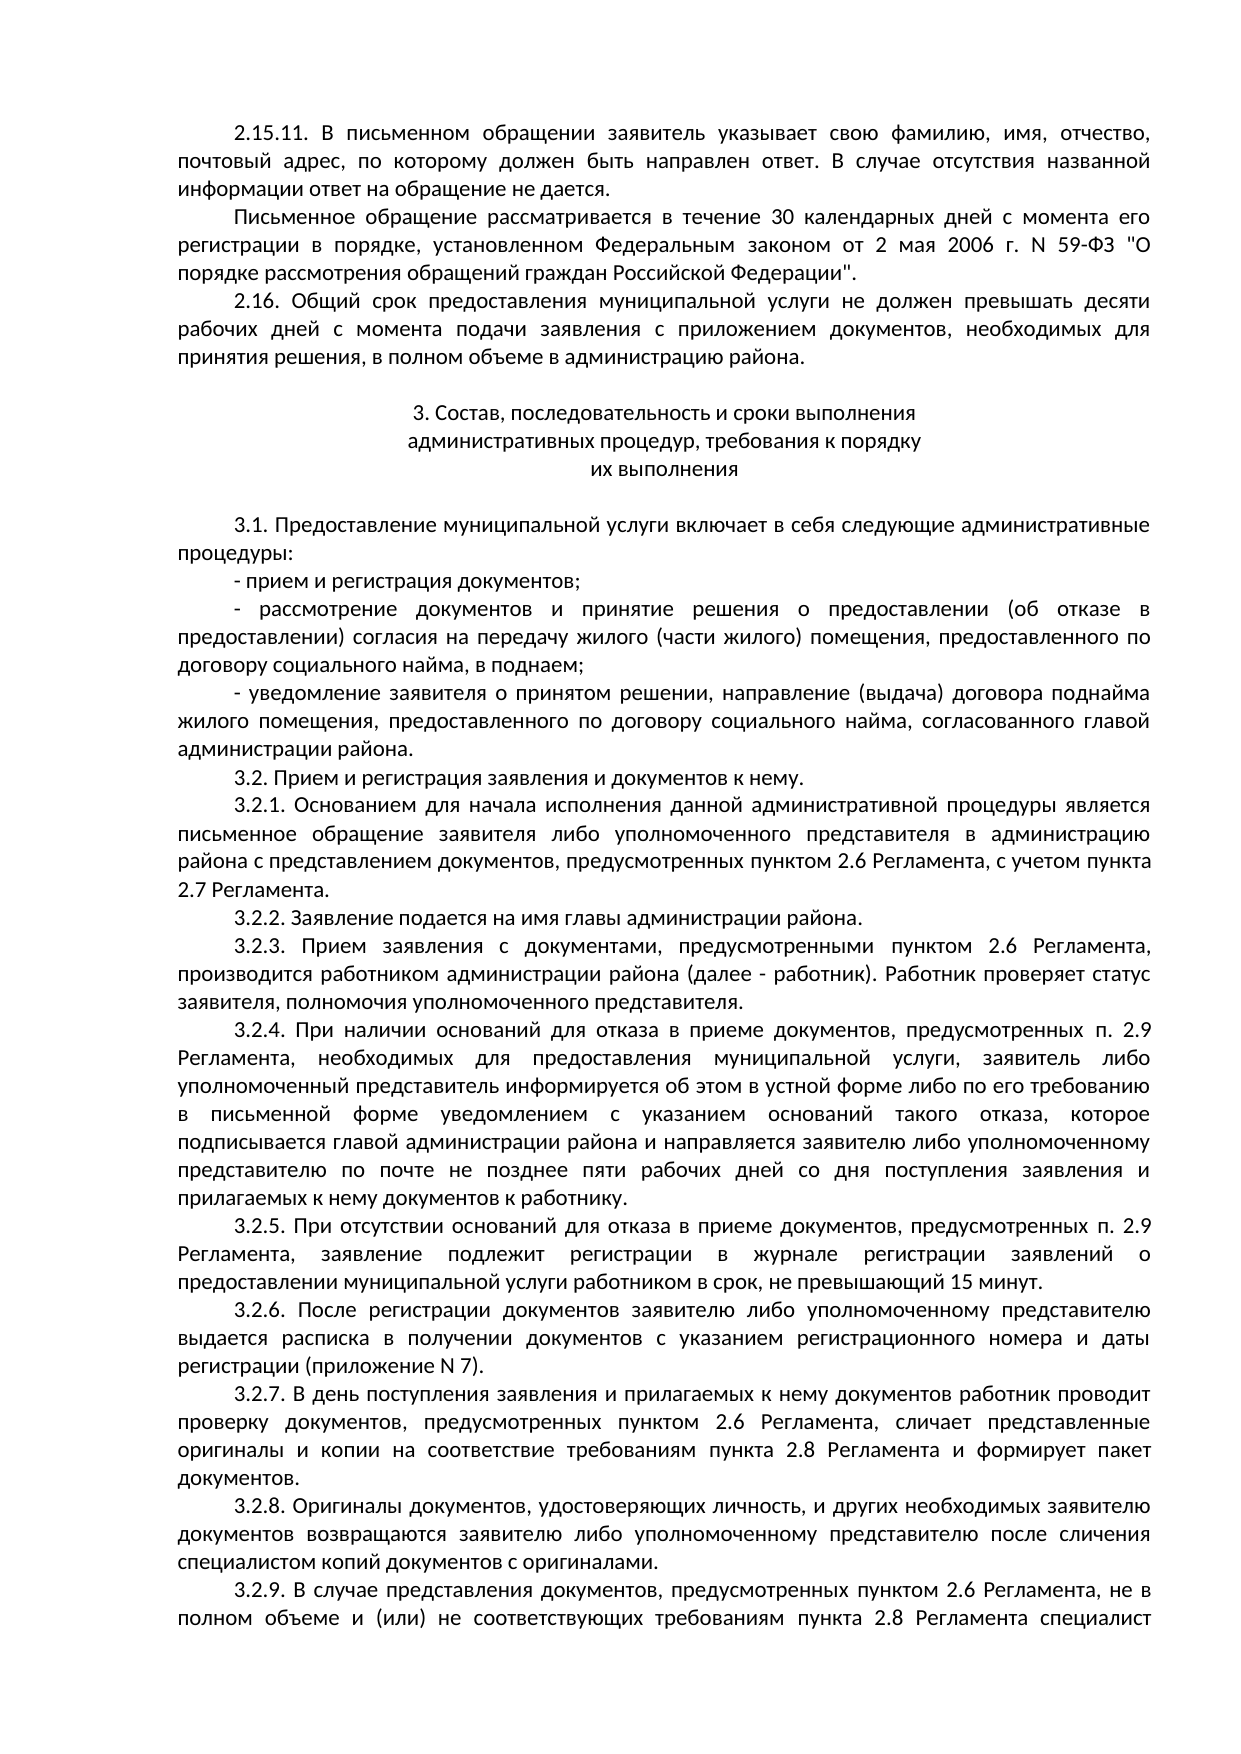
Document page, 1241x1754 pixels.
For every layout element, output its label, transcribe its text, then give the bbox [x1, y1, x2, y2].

text 3.2.1. Основанием для начала исполнения данной административной процедуры является письменное обращение заявителя либо уполномоченного представителя в администрацию района с представлением документов, предусмотренных пунктом 2.6 Регламента, с учетом пункта 2.7 Регламента. [177, 791, 1152, 903]
text 3.1. Предоставление муниципальной услуги включает в себя следующие административные процедуры: [177, 510, 1152, 566]
text 3.2.6. После регистрации документов заявителю либо уполномоченному представителю выдается расписка в получении документов с указанием регистрационного номера и даты регистрации (приложение N 7). [177, 1295, 1152, 1379]
text 3.2.8. Оригиналы документов, удостоверяющих личность, и других необходимых заявителю документов возвращаются заявителю либо уполномоченному представителю после сличения специалистом копий документов с оригиналами. [177, 1491, 1152, 1575]
text - прием и регистрация документов; [177, 566, 1152, 594]
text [177, 1575, 1152, 1631]
text 3.2.7. В день поступления заявления и прилагаемых к нему документов работник проводит проверку документов, предусмотренных пунктом 2.6 Регламента, сличает представленные оригиналы и копии на соответствие требованиям пункта 2.8 Регламента и формирует пакет документов. [177, 1379, 1152, 1491]
text 2.16. Общий срок предоставления муниципальной услуги не должен превышать десяти рабочих дней с момента подачи заявления с приложением документов, необходимых для принятия решения, в полном объеме в администрацию района. [177, 286, 1152, 370]
text 3.2.5. При отсутствии оснований для отказа в приеме документов, предусмотренных п. 2.9 Регламента, заявление подлежит регистрации в журнале регистрации заявлений о предоставлении муниципальной услуги работником в срок, не превышающий 15 минут. [177, 1211, 1152, 1295]
text 3.2. Прием и регистрация заявления и документов к нему. [177, 763, 1152, 791]
text - уведомление заявителя о принятом решении, направление (выдача) договора поднайма жилого помещения, предоставленного по договору социального найма, согласованного главой администрации района. [177, 678, 1152, 763]
text их выполнения [177, 454, 1152, 482]
text 2.15.11. В письменном обращении заявитель указывает свою фамилию, имя, отчество, почтовый адрес, по которому должен быть направлен ответ. В случае отсутствия названной информации ответ на обращение не дается. [177, 118, 1152, 202]
text административных процедур, требования к порядку [177, 426, 1152, 454]
text 3.2.3. Прием заявления с документами, предусмотренными пунктом 2.6 Регламента, производится работником администрации района (далее - работник). Работник проверяет статус заявителя, полномочия уполномоченного представителя. [177, 931, 1152, 1015]
text 3.2.2. Заявление подается на имя главы администрации района. [177, 903, 1152, 931]
text 3.2.4. При наличии оснований для отказа в приеме документов, предусмотренных п. 2.9 Регламента, необходимых для предоставления муниципальной услуги, заявитель либо уполномоченный представитель информируется об этом в устной форме либо по его требованию в письменной форме уведомлением с указанием оснований такого отказа, которое подписывается главой администрации района и направляется заявителю либо уполномоченному представителю по почте не позднее пяти рабочих дней со дня поступления заявления и прилагаемых к нему документов к работнику. [177, 1015, 1152, 1211]
text Письменное обращение рассматривается в течение 30 календарных дней с момента его регистрации в порядке, установленном Федеральным законом от 2 мая 2006 г. N 59-ФЗ "О порядке рассмотрения обращений граждан Российской Федерации". [177, 202, 1152, 286]
text - рассмотрение документов и принятие решения о предоставлении (об отказе в предоставлении) согласия на передачу жилого (части жилого) помещения, предоставленного по договору социального найма, в поднаем; [177, 594, 1152, 678]
text 3. Состав, последовательность и сроки выполнения [177, 398, 1152, 426]
